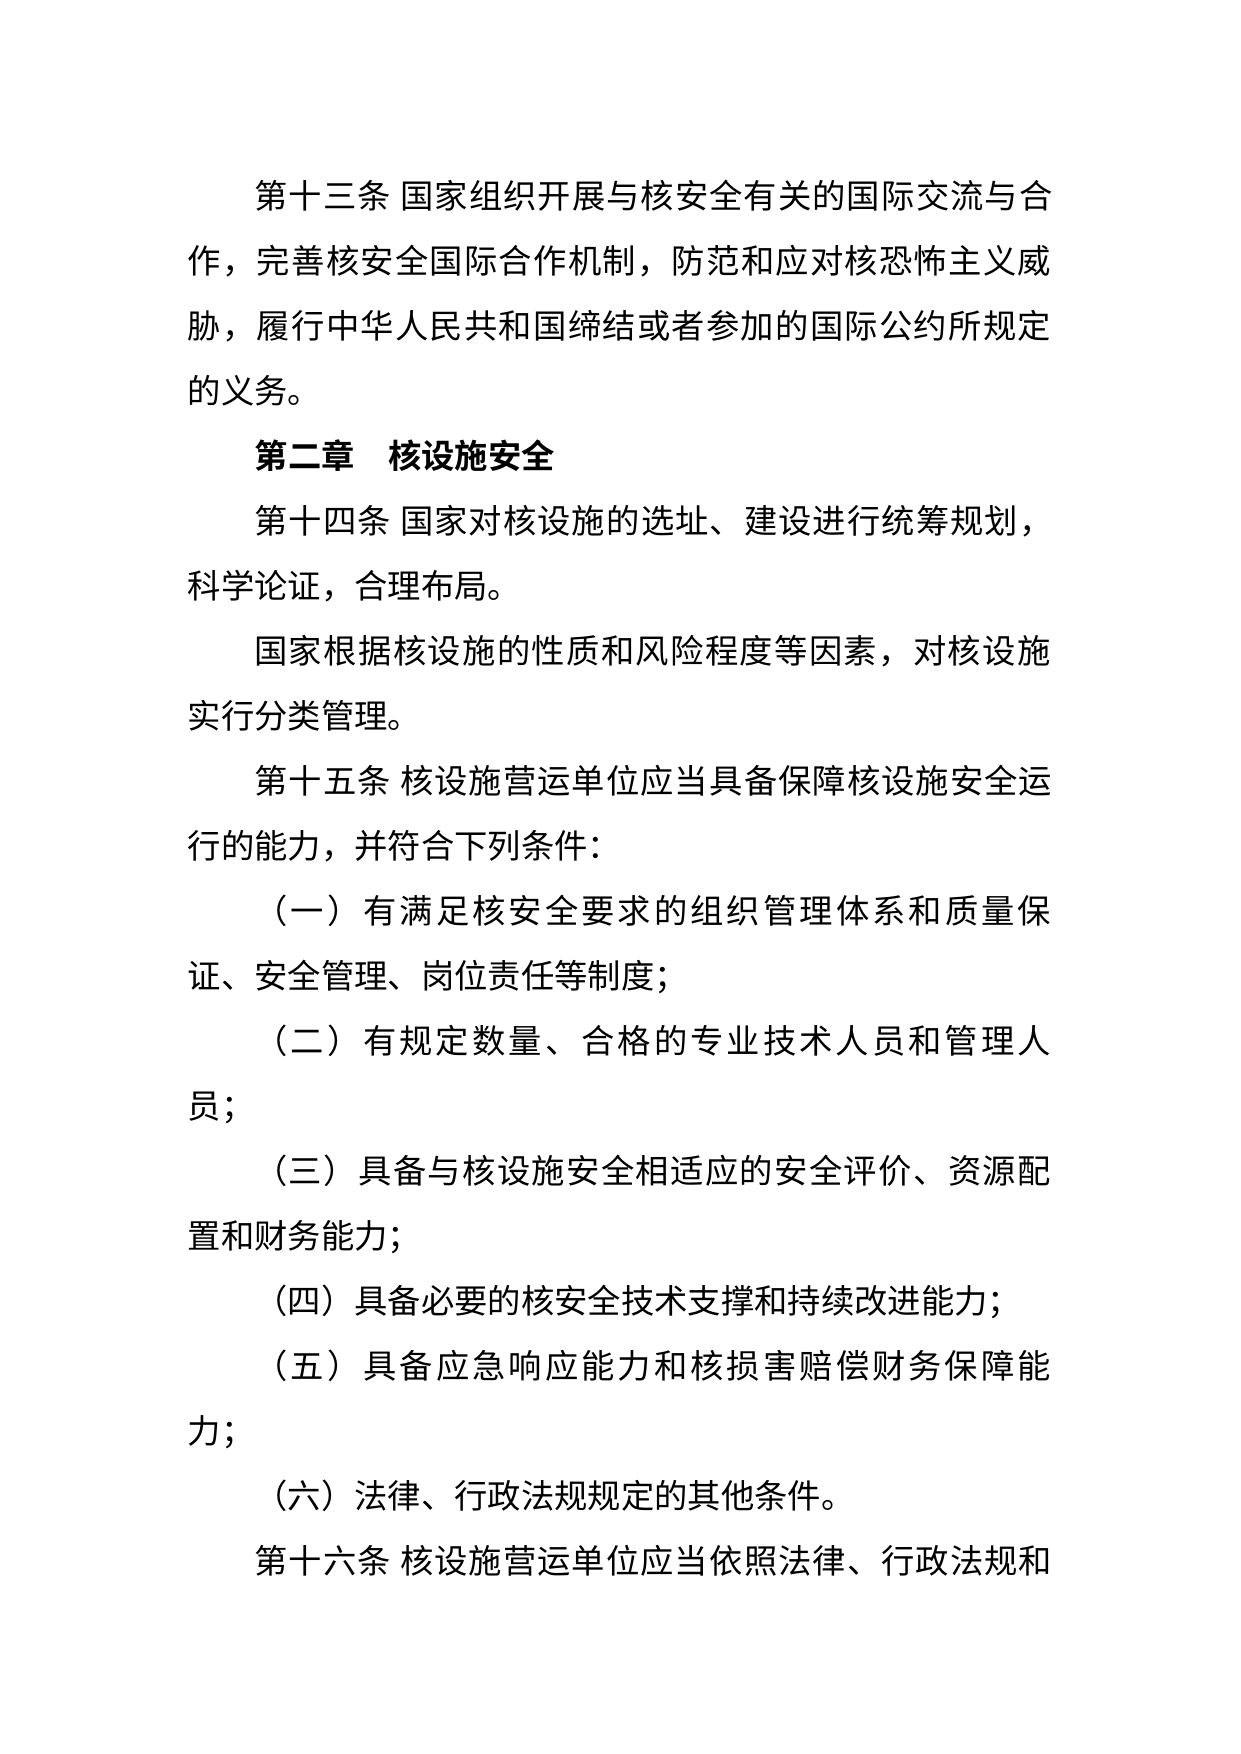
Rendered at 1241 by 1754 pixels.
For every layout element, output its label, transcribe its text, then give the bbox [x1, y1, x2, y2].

text 第十三条 国家组织开展与核安全有关的国际交流与合作，完善核安全国际合作机制，防范和应对核恐怖主义威胁，履行中华人民共和国缔结或者参加的国际公约所规定的义务。 [187, 162, 1053, 422]
text 国家根据核设施的性质和风险程度等因素，对核设施实行分类管理。 [187, 617, 1053, 747]
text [187, 1527, 1053, 1592]
text 第十五条 核设施营运单位应当具备保障核设施安全运行的能力，并符合下列条件： [187, 747, 1053, 877]
text 第十四条 国家对核设施的选址、建设进行统筹规划，科学论证，合理布局。 [187, 487, 1053, 617]
text （六）法律、行政法规规定的其他条件。 [187, 1462, 1053, 1527]
text （二）有规定数量、合格的专业技术人员和管理人员； [187, 1007, 1053, 1137]
text （一）有满足核安全要求的组织管理体系和质量保证、安全管理、岗位责任等制度； [187, 877, 1053, 1007]
text （四）具备必要的核安全技术支撑和持续改进能力； [187, 1267, 1053, 1332]
text （三）具备与核设施安全相适应的安全评价、资源配置和财务能力； [187, 1137, 1053, 1267]
text 第二章 核设施安全 [187, 422, 1053, 487]
text （五）具备应急响应能力和核损害赔偿财务保障能力； [187, 1332, 1053, 1462]
